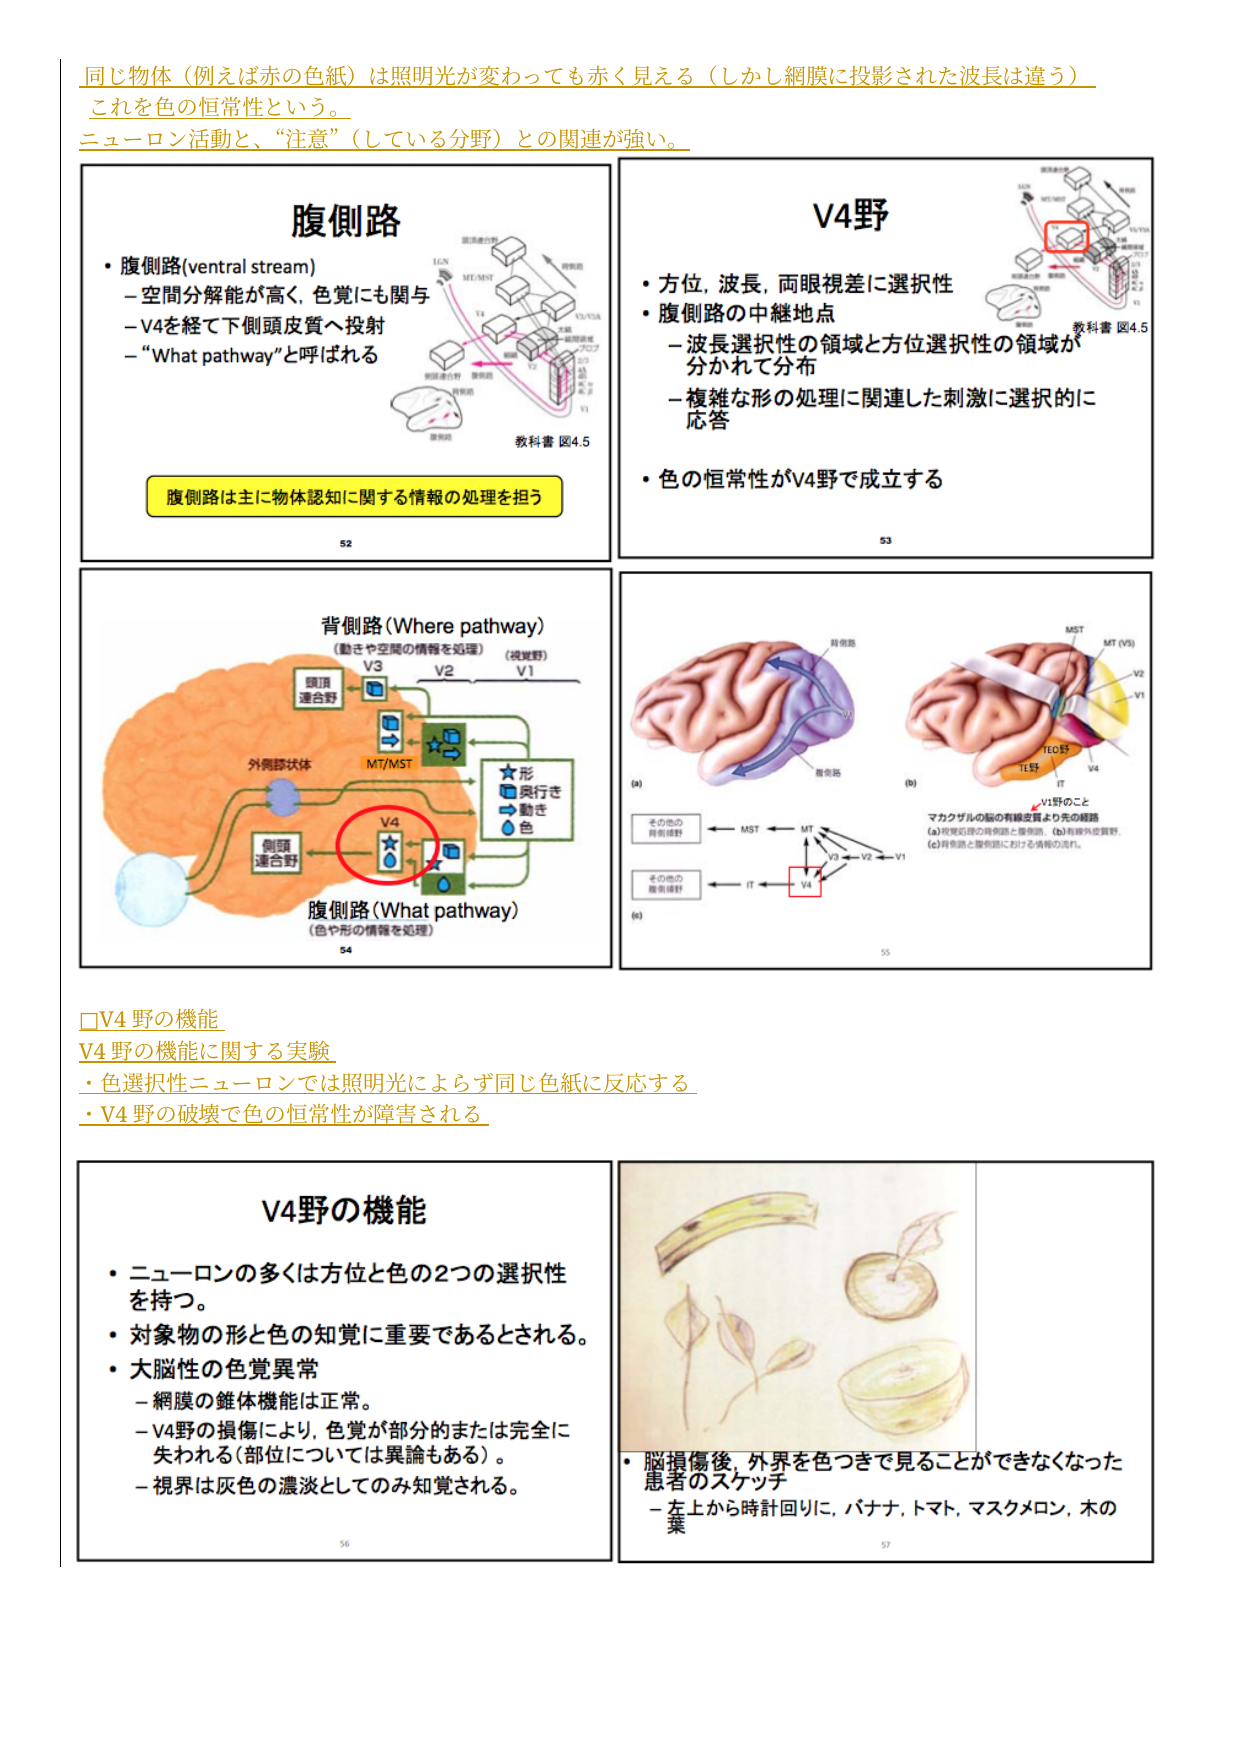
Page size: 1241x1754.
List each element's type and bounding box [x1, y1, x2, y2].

picture [75, 1158, 1160, 1567]
picture [75, 153, 1157, 973]
